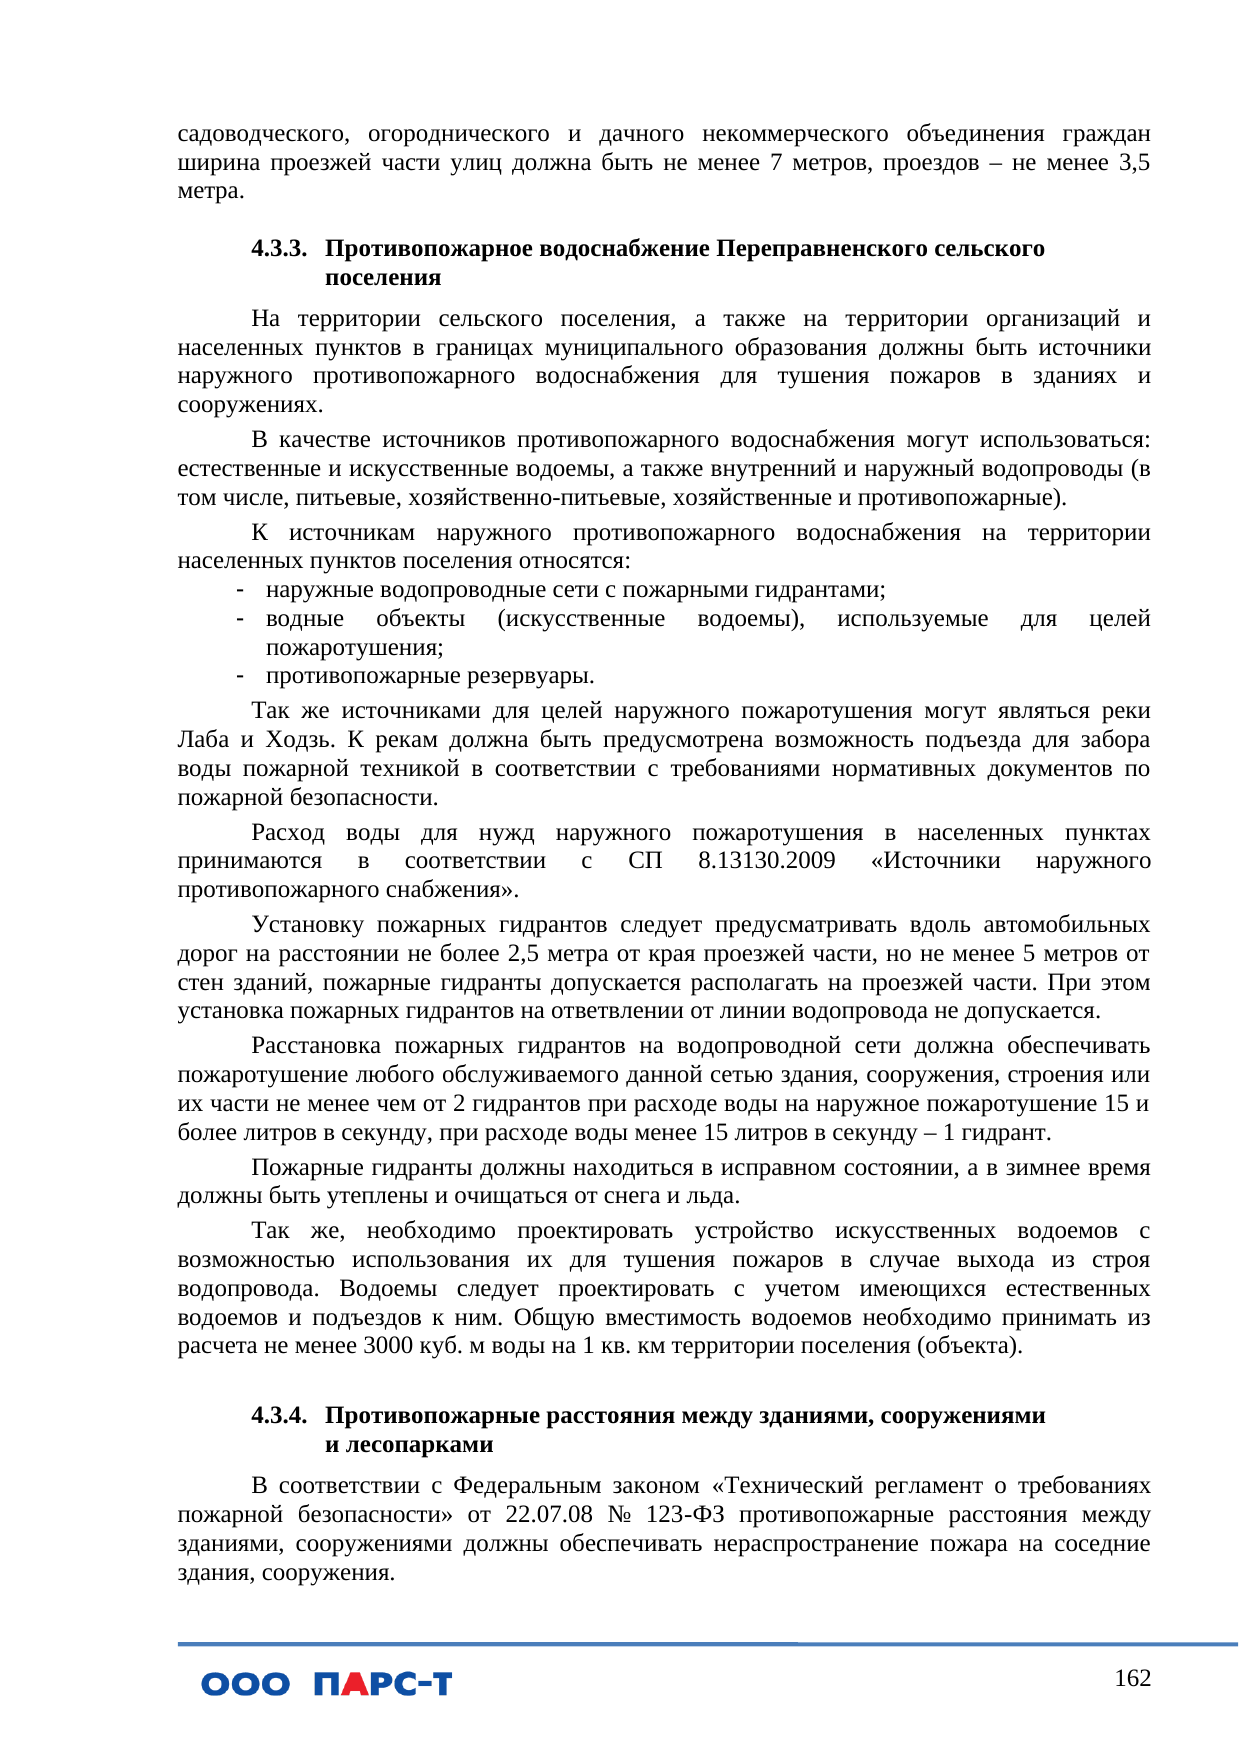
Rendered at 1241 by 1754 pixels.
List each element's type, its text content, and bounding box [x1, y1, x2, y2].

list водные объекты (искусственные водоемы), используемые для целей пожаротушения; [236, 603, 1152, 661]
text В качестве источников противопожарного водоснабжения могут использоваться: естественные и искусственные водоемы, а также внутренний и наружный водопроводы (в том числе, питьевые, хозяйственно-питьевые, хозяйственные и противопожарные). [177, 424, 1152, 511]
text К источникам наружного противопожарного водоснабжения на территории населенных пунктов поселения относятся: [177, 517, 1152, 574]
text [177, 118, 1152, 204]
text Так же источниками для целей наружного пожаротушения могут являться реки Лаба и Ходзь. К рекам должна быть предусмотрена возможность подъезда для забора воды пожарной техникой в соответствии с требованиями нормативных документов по пожарной безопасности. [177, 696, 1152, 811]
picture [200, 1671, 453, 1696]
list 4.3.3. Противопожарное водоснабжение Переправненского сельского поселения [251, 233, 1152, 291]
text В соответствии с Федеральным законом «Технический регламент о требованиях пожарной безопасности» от 22.07.08 № 123-ФЗ противопожарные расстояния между зданиями, сооружениями должны обеспечивать нераспространение пожара на соседние здания, сооружения. [177, 1471, 1152, 1586]
text На территории сельского поселения, а также на территории организаций и населенных пунктов в границах муниципального образования должны быть источники наружного противопожарного водоснабжения для тушения пожаров в зданиях и сооружениях. [177, 303, 1152, 418]
list Противопожарные расстояния между зданиями, сооружениями и лесопарками [251, 1401, 1152, 1458]
text Расстановка пожарных гидрантов на водопроводной сети должна обеспечивать пожаротушение любого обслуживаемого данной сетью здания, сооружения, строения или их части не менее чем от 2 гидрантов при расходе воды на наружное пожаротушение 15 и более литров в секунду, при расходе воды менее в секунду – 1 гидрант. [177, 1031, 1152, 1146]
list наружные водопроводные сети с пожарными гидрантами; [236, 574, 1152, 603]
text Пожарные гидранты должны находиться в исправном состоянии, а в зимнее время должны быть утеплены и очищаться от снега и льда. [177, 1152, 1152, 1209]
list противопожарные резервуары. [236, 661, 1152, 689]
text Установку пожарных гидрантов следует предусматривать вдоль автомобильных дорог на расстоянии не более от края проезжей части, но не менее от стен зданий, пожарные гидранты допускается располагать на проезжей части. При этом установка пожарных гидрантов на ответвлении от линии водопровода не допускается. [177, 909, 1152, 1024]
text Расход воды для нужд наружного пожаротушения в населенных пунктах принимаются в соответствии с СП 8.13130.2009 «Источники наружного противопожарного снабжения». [177, 817, 1152, 903]
text Так же, необходимо проектировать устройство искусственных водоемов с возможностью использования их для тушения пожаров в случае выхода из строя водопровода. Водоемы следует проектировать с учетом имеющихся естественных водоемов и подъездов к ним. Общую вместимость водоемов необходимо принимать из расчета не менее воды на 1 кв. км территории поселения (объекта). [177, 1216, 1152, 1359]
